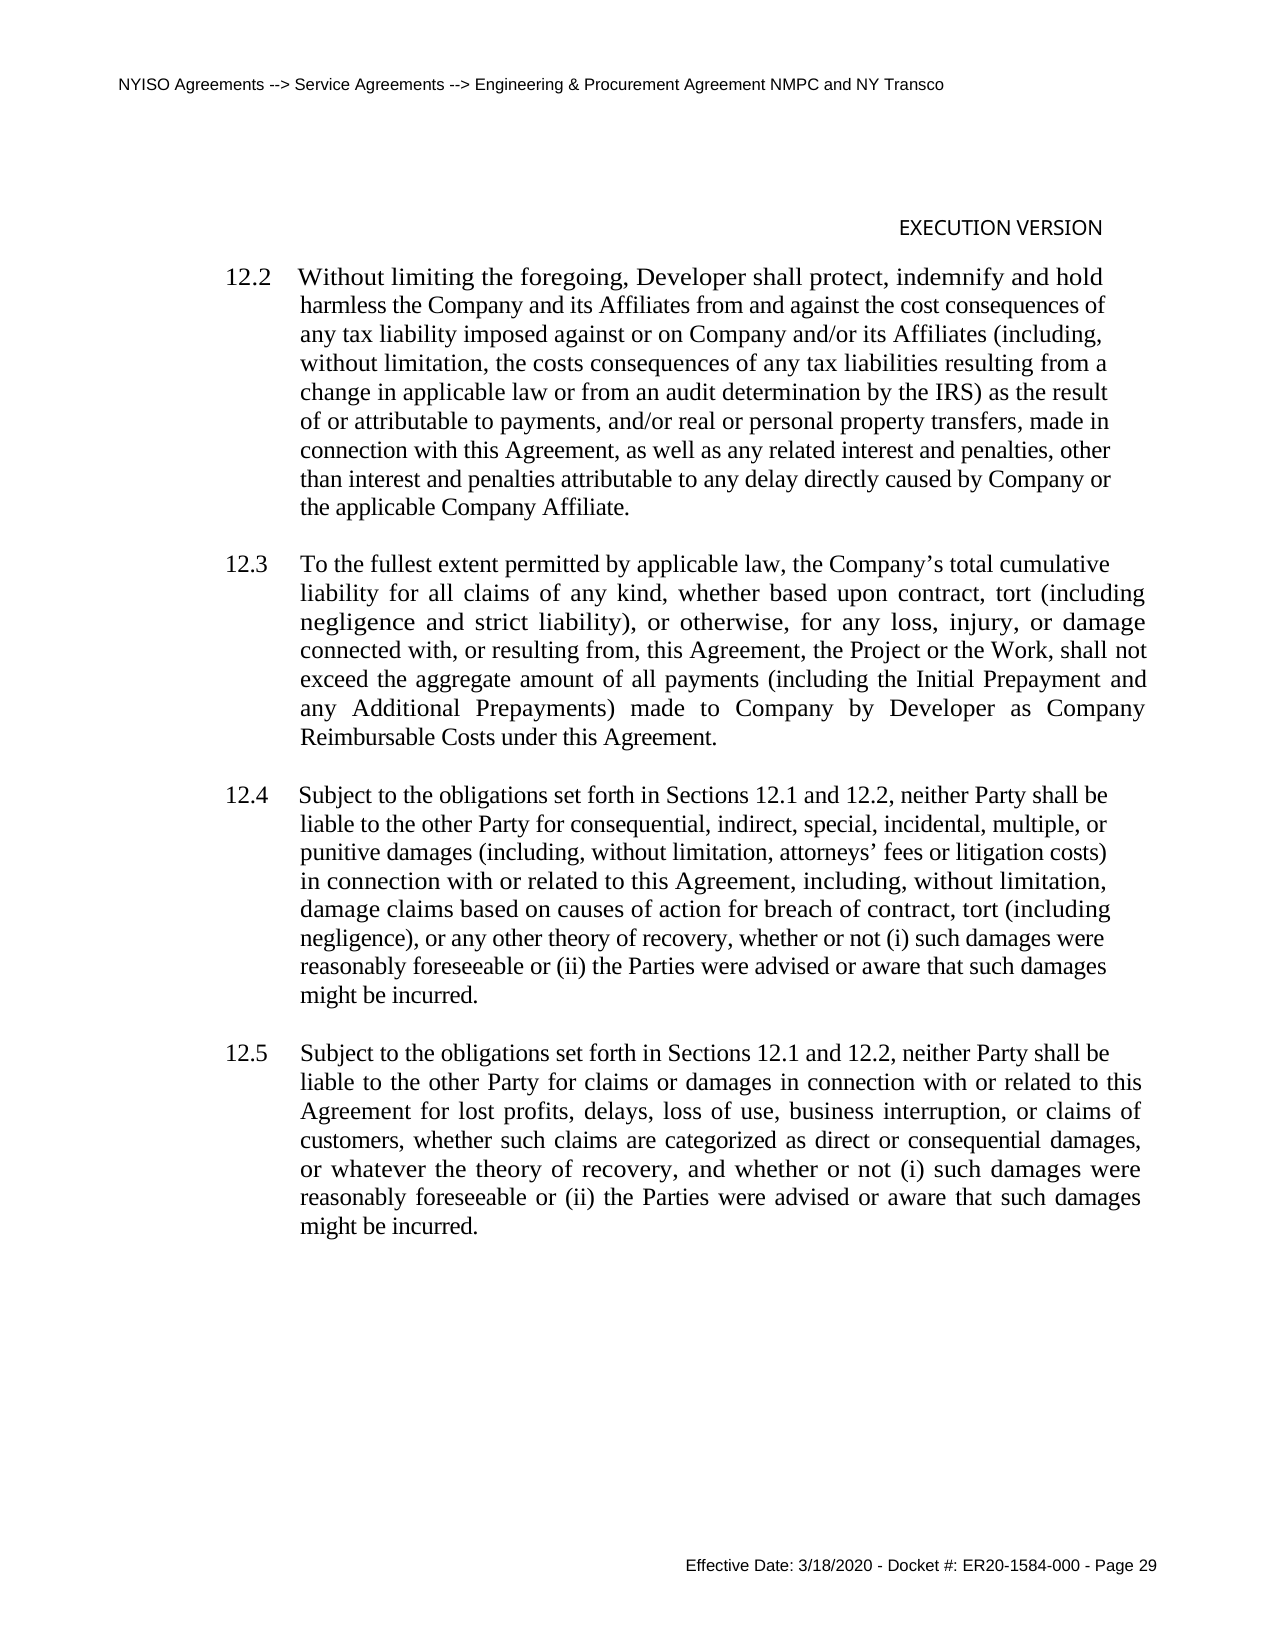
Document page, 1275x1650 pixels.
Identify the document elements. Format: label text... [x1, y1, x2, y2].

text 12.2 Without limiting the foregoing, Developer shall protect, indemnify and hold harmless the Company and its Affiliates from and against the cost consequences of any tax liability imposed against or on Company and/or its Affiliates (including, without limitation, the costs consequences of any tax liabilities resulting from a change in applicable law or from an audit determination by the IRS) as the result of or attributable to payments, and/or real or personal property transfers, made in connection with this Agreement, as well as any related interest and penalties, other than interest and penalties attributable to any delay directly caused by Company or the applicable Company Affiliate. [225, 262, 1150, 522]
text liable to the other Party for claims or damages in connection with or related to this Agreement for lost profits, delays, loss of use, business interruption, or claims of customers, whether such claims are categorized as direct or consequential damages, or whatever the theory of recovery, and whether or not (i) such damages were reasonably foreseeable or (ii) the Parties were advised or aware that such damages might be incurred. [300, 1068, 1151, 1240]
text EXECUTION VERSION [899, 216, 1275, 240]
text 12.5 Subject to the obligations set forth in Sections 12.1 and 12.2, neither Party shall be [225, 1039, 1275, 1067]
text 12.4 Subject to the obligations set forth in Sections 12.1 and 12.2, neither Party shall be liable to the other Party for consequential, indirect, special, incidental, multiple, or punitive damages (including, without limitation, attorneys’ fees or litigation costs) in connection with or related to this Agreement, including, without limitation, damage claims based on causes of action for breach of contract, tort (including negligence), or any other theory of recovery, whether or not (i) such damages were reasonably foreseeable or (ii) the Parties were advised or aware that such damages might be incurred. [225, 781, 1149, 1009]
text 12.3 To the fullest extent permitted by applicable law, the Company’s total cumulative [225, 549, 1275, 578]
text liability for all claims of any kind, whether based upon contract, tort (including negligence and strict liability), or otherwise, for any loss, injury, or damage connected with, or resulting from, this Agreement, the Project or the Work, shall not exceed the aggregate amount of all payments (including the Initial Prepayment and any Additional Prepayments) made to Company by Developer as Company Reimbursable Costs under this Agreement. [300, 578, 1147, 751]
